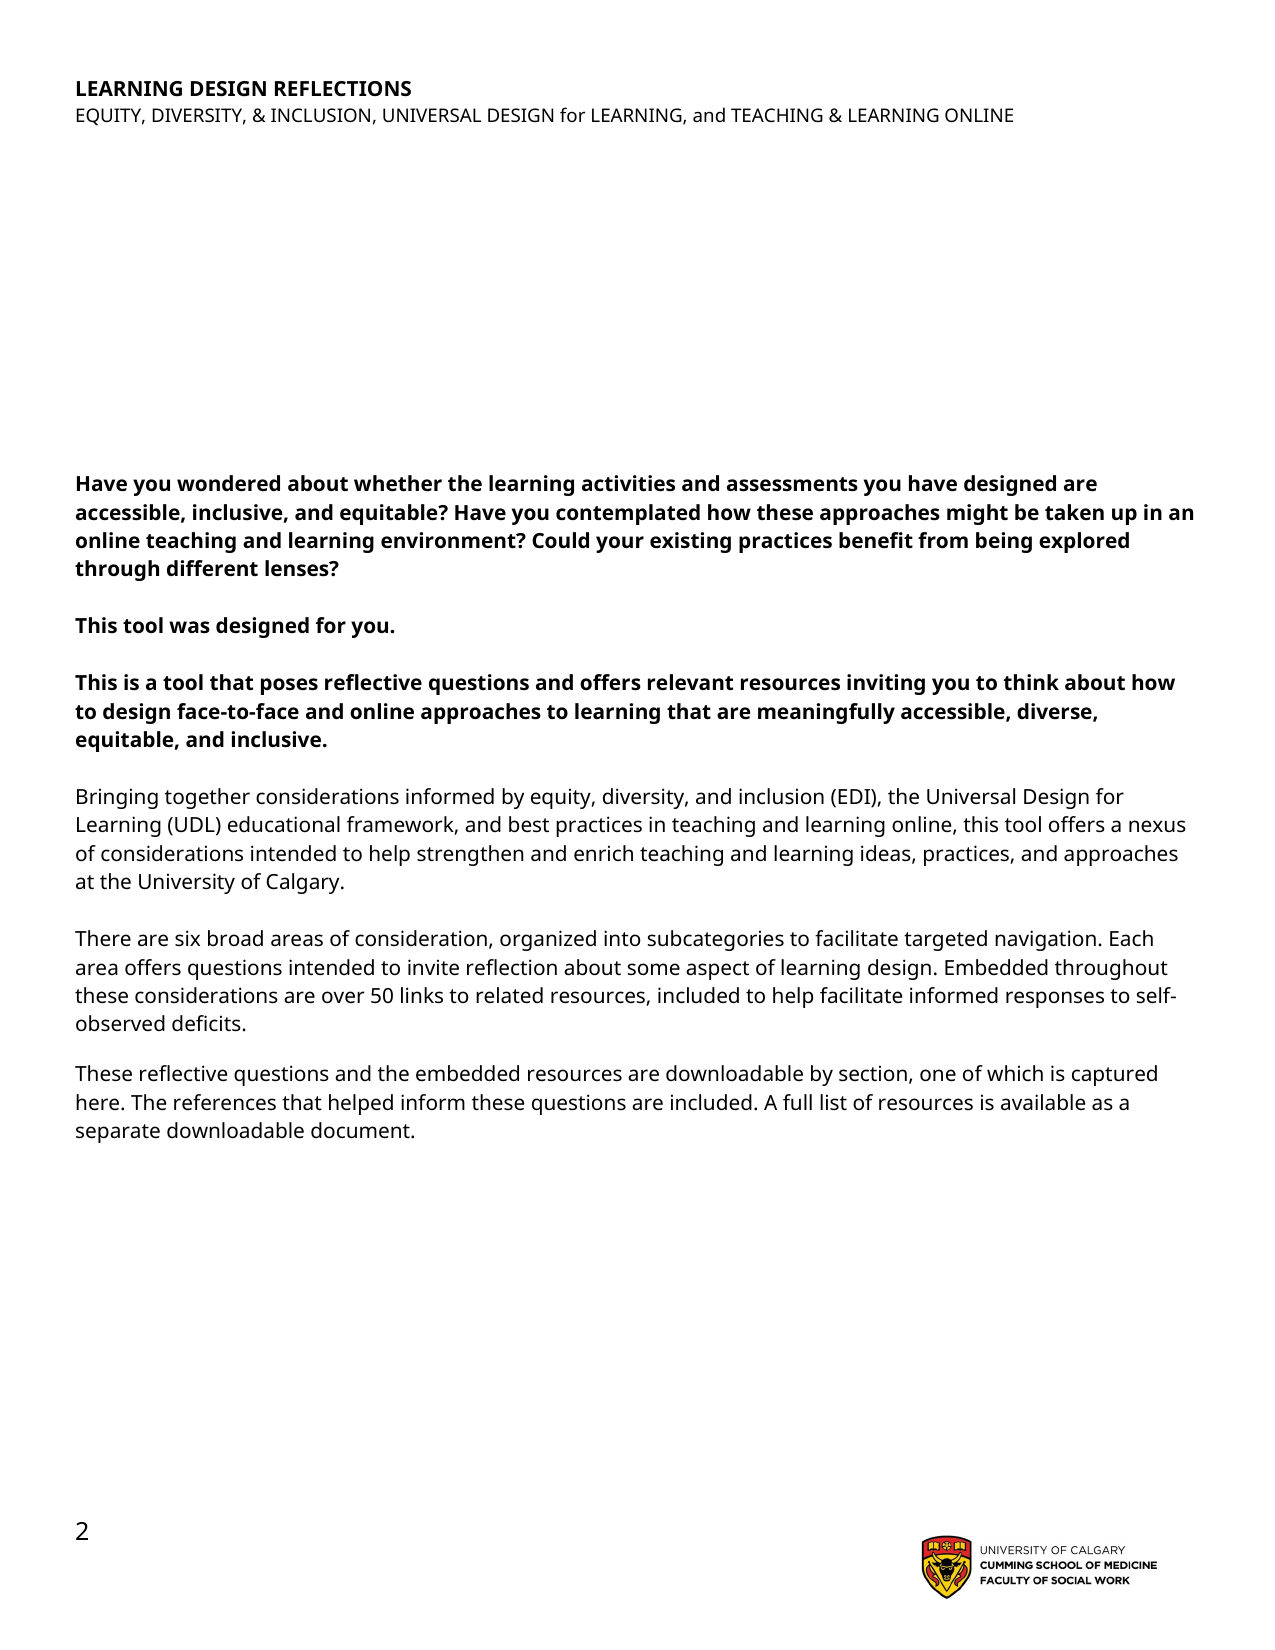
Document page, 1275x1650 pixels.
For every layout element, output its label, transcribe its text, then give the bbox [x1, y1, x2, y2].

text These reflective questions and the embedded resources are downloadable by section, one of which is captured here. The references that helped inform these questions are included. A full list of resources is available as a separate downloadable document. [75, 1059, 1200, 1144]
text Bringing together considerations informed by equity, diversity, and inclusion (EDI), the Universal Design for Learning (UDL) educational framework, and best practices in teaching and learning online, this tool offers a nexus of considerations intended to help strengthen and enrich teaching and learning ideas, practices, and approaches at the University of Calgary. [75, 782, 1200, 896]
text Have you wondered about whether the learning activities and assessments you have designed are accessible, inclusive, and equitable? Have you contemplated how these approaches might be taken up in an online teaching and learning environment? Could your existing practices benefit from being explored through different lenses? [75, 469, 1200, 583]
picture [919, 1531, 1161, 1603]
text This tool was designed for you. [75, 611, 1200, 640]
text This is a tool that poses reflective questions and offers relevant resources inviting you to think about how to design face-to-face and online approaches to learning that are meaningfully accessible, diverse, equitable, and inclusive. [75, 668, 1200, 754]
text There are six broad areas of consideration, organized into subcategories to facilitate targeted navigation. Each area offers questions intended to invite reflection about some aspect of learning design. Embedded throughout these considerations are over 50 links to related resources, included to help facilitate informed responses to self-observed deficits. [75, 924, 1200, 1038]
